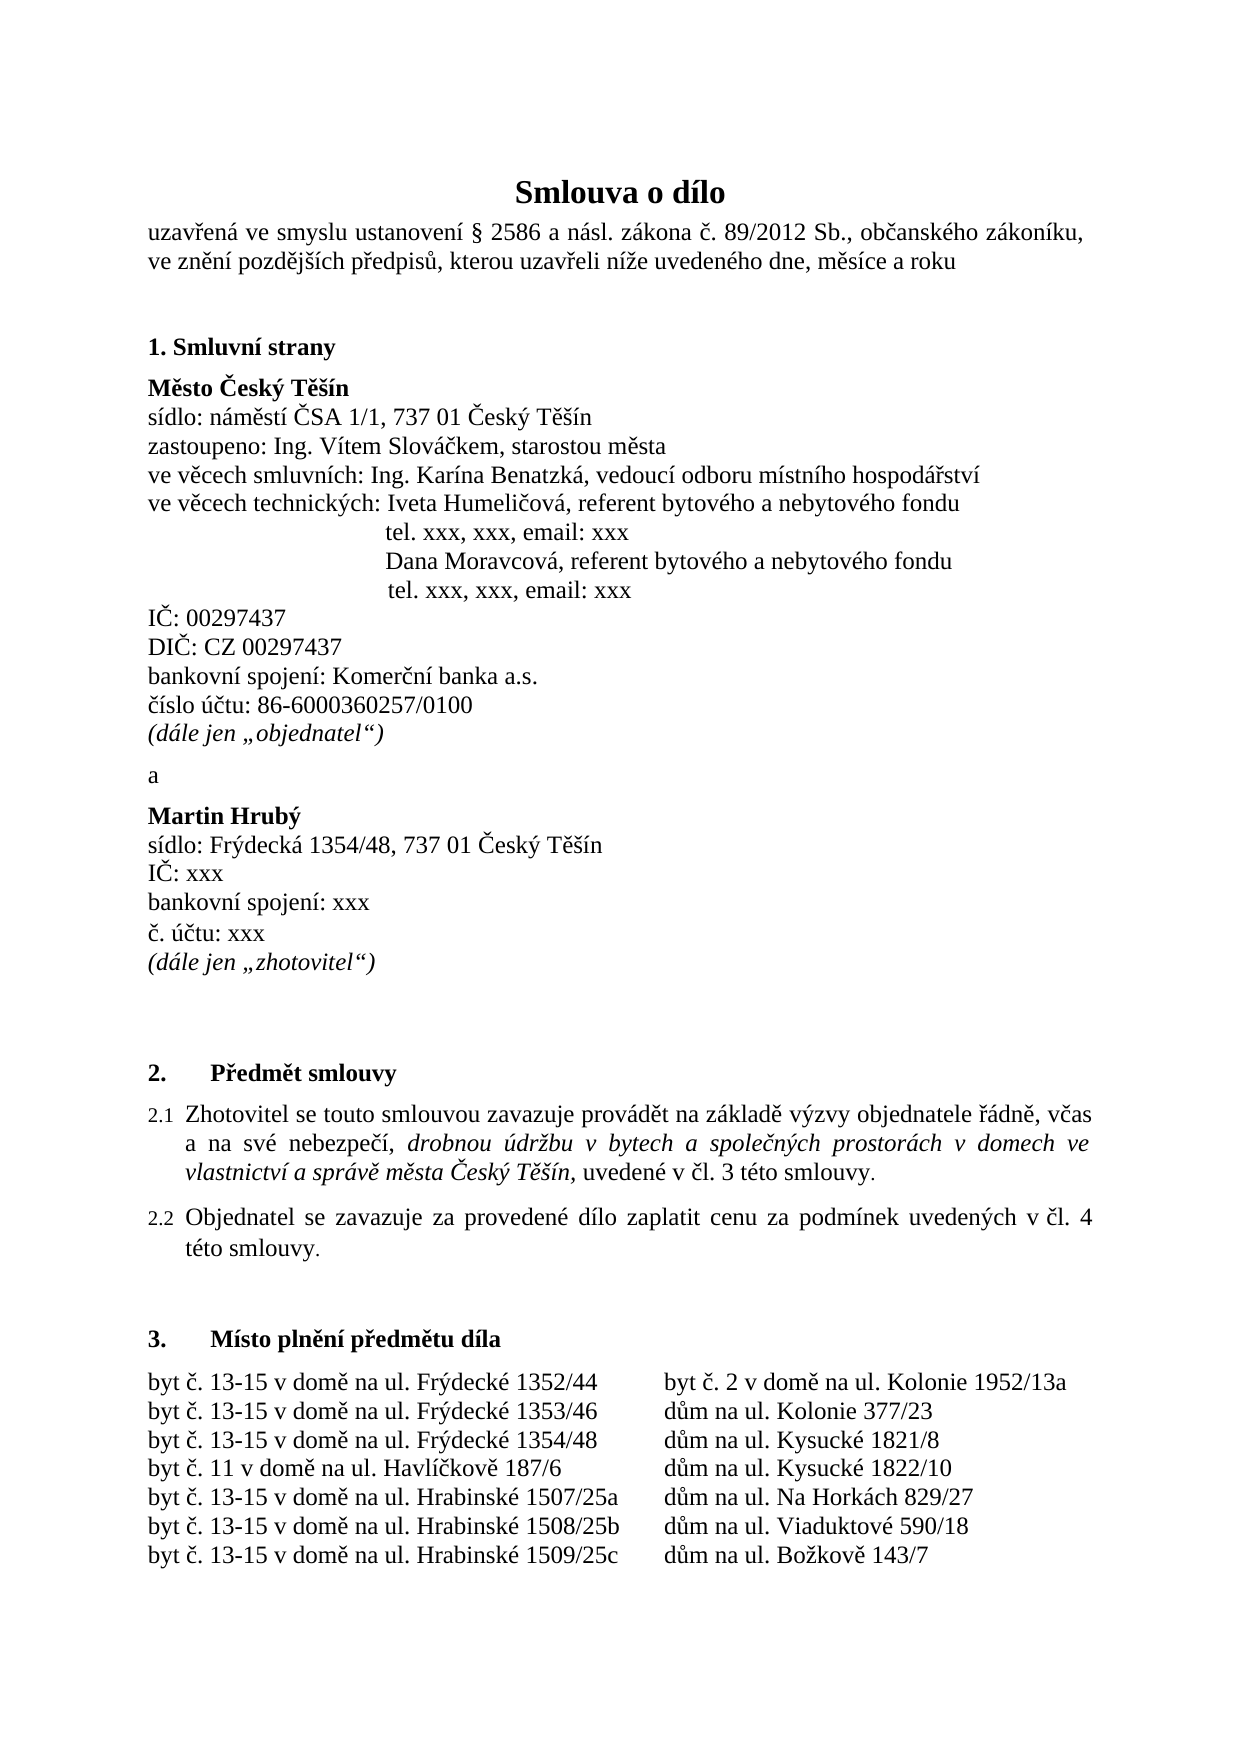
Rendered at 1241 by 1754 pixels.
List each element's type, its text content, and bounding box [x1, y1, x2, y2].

text číslo účtu: 86-6000360257/0100 [148, 690, 1093, 718]
text byt č. 13-15 v domě na ul. Frýdecké 1353/46 dům na ul. Kolonie 377/23 [148, 1396, 1093, 1425]
text ve věcech smluvních: Ing. Karína Benatzká, vedoucí odboru místního hospodářství [148, 460, 1093, 488]
text ve věcech technických: Iveta Humeličová, referent bytového a nebytového fondu [148, 488, 1093, 517]
text Město Český Těšín [148, 373, 1093, 402]
text byt č. 13-15 v domě na ul. Hrabinské 1509/25c dům na ul. Božkově 143/7 [148, 1540, 1093, 1568]
list Místo plnění předmětu díla [148, 1324, 1093, 1352]
text DIČ: CZ 00297437 [148, 632, 1093, 661]
text č. účtu: xxx [148, 918, 1093, 947]
text bankovní spojení: xxx [148, 887, 1093, 916]
text 2. Předmět smlouvy [148, 1058, 1093, 1087]
text Smlouva o dílo [148, 173, 1093, 211]
text byt č. 11 v domě na ul. Havlíčkově 187/6 dům na ul. Kysucké 1822/10 [148, 1453, 1093, 1482]
text byt č. 13-15 v domě na ul. Hrabinské 1507/25a dům na ul. Na Horkách 829/27 [148, 1482, 1093, 1511]
text Dana Moravcová, referent bytového a nebytového fondu [148, 546, 1093, 575]
list Objednatel se zavazuje za provedené dílo zaplatit cenu za podmínek uvedených v čl. 4 této smlouvy. [148, 1202, 1093, 1262]
text Martin Hrubý [148, 801, 1093, 830]
text byt č. 13-15 v domě na ul. Frýdecké 1352/44 byt č. 2 v domě na ul. Kolonie 1952/13a [148, 1367, 1093, 1396]
text sídlo: Frýdecká 1354/48, 737 01 Český Těšín [148, 830, 1093, 858]
text IČ: 00297437 [148, 603, 1093, 632]
text IČ: xxx [148, 858, 1093, 887]
text (dále jen „zhotovitel“) [148, 947, 1093, 976]
text 1. Smluvní strany [148, 332, 1093, 361]
text tel. xxx, xxx, email: xxx [148, 517, 1093, 546]
text (dále jen „objednatel“) [148, 718, 1093, 747]
text bankovní spojení: Komerční banka a.s. [148, 661, 1093, 690]
text a [148, 760, 1093, 788]
text zastoupeno: Ing. Vítem Slováčkem, starostou města [148, 431, 1093, 460]
text byt č. 13-15 v domě na ul. Frýdecké 1354/48 dům na ul. Kysucké 1821/8 [148, 1425, 1093, 1453]
text tel. xxx, xxx, email: xxx [295, 575, 1093, 603]
text sídlo: náměstí ČSA 1/1, 737 01 Český Těšín [148, 402, 1093, 431]
text byt č. 13-15 v domě na ul. Hrabinské 1508/25b dům na ul. Viaduktové 590/18 [148, 1511, 1093, 1540]
text uzavřená ve smyslu ustanovení § násl. zákona č. 89/2012 Sb., občanského zákoníku, ve znění pozdějších předpisů, kterou uzavřeli níže uvedeného dne, měsíce a roku [148, 217, 1093, 275]
list Zhotovitel se touto smlouvou zavazuje provádět na základě výzvy objednatele řádně, včas a na své nebezpečí, drobnou údržbu v bytech a společných prostorách v domech ve vlastnictví a správě města Český Těšín, uvedené v čl. 3 této smlouvy. [148, 1099, 1093, 1186]
